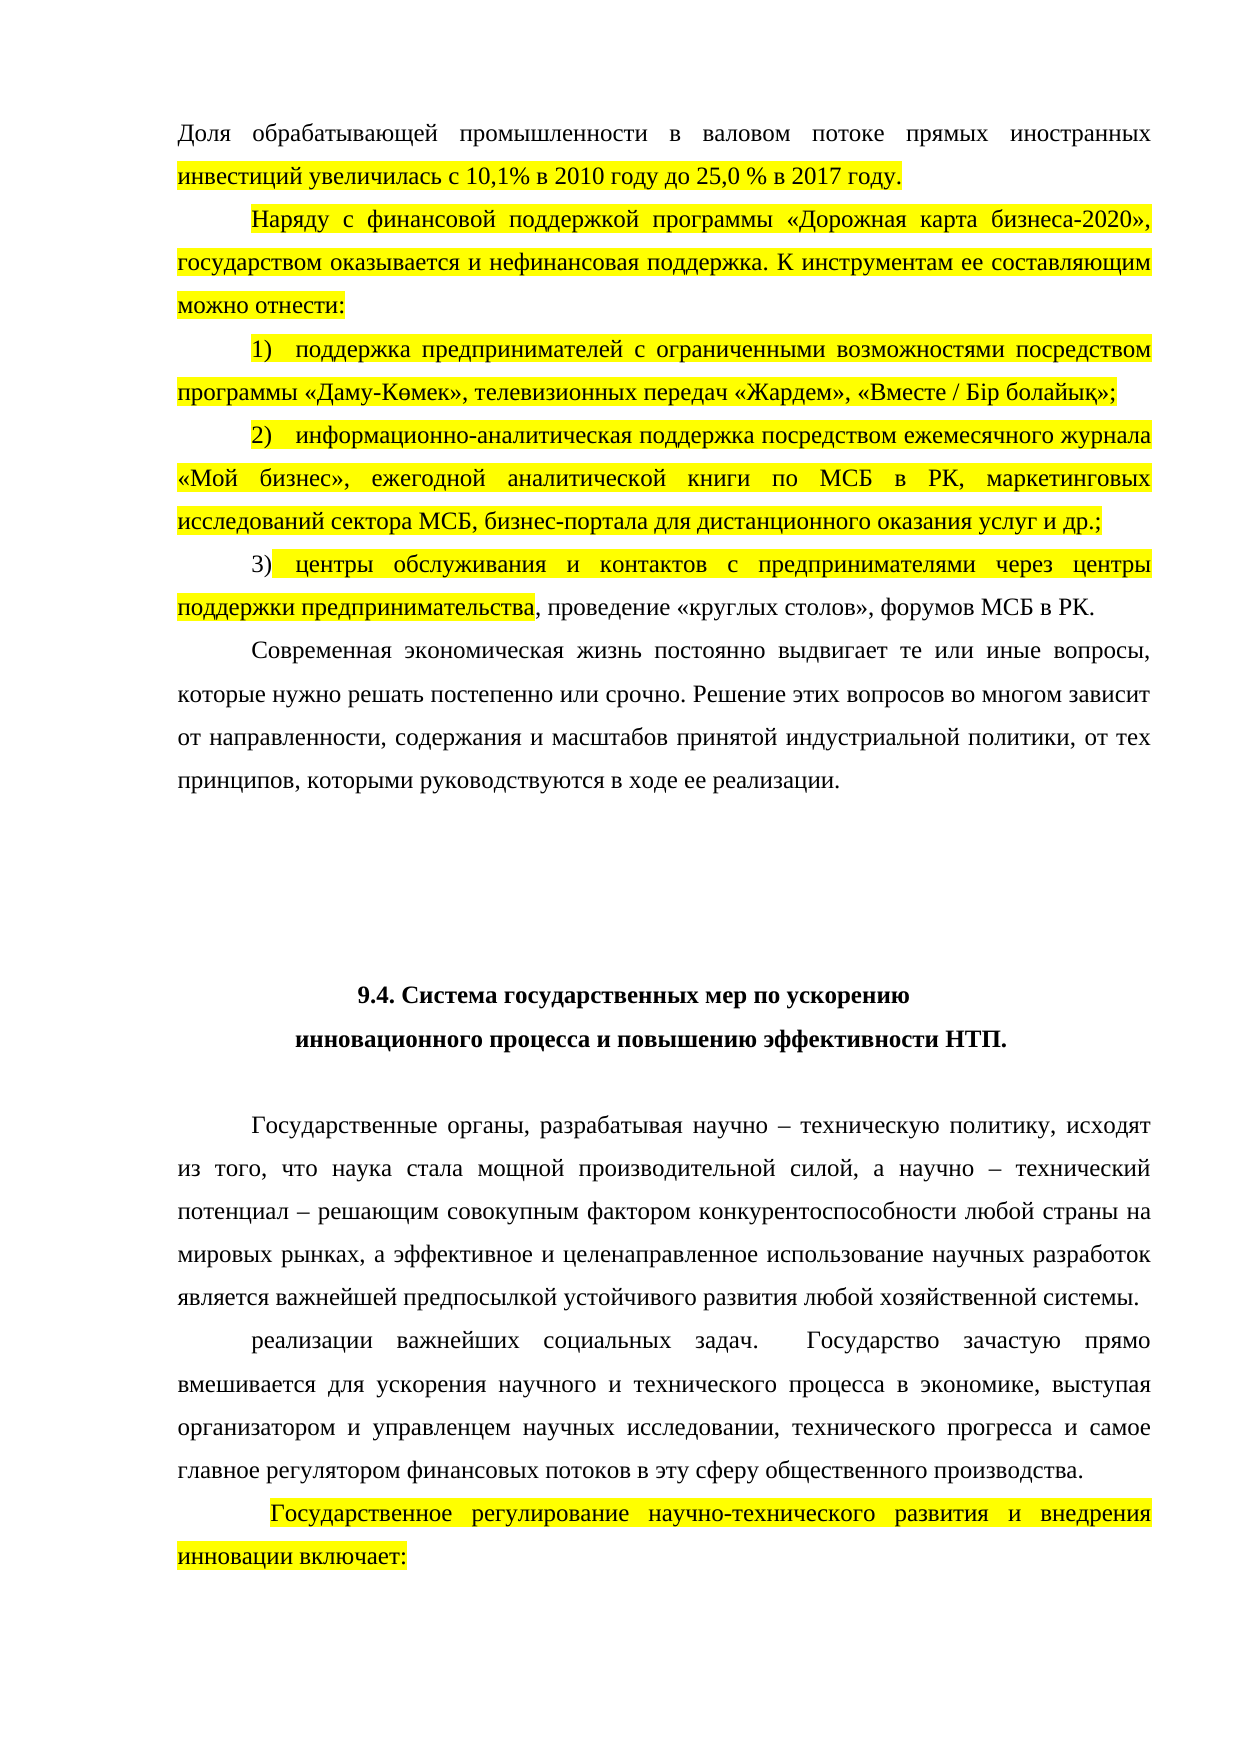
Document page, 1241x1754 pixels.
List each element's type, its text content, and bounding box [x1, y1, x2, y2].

text инновационного процесса и повышению эффективности НТП. [177, 1024, 1152, 1052]
text Современная экономическая жизнь постоянно выдвигает те или иные вопросы, которые нужно решать постепенно или срочно. Решение этих вопросов во многом зависит от направленности, содержания и масштабов принятой индустриальной политики, от тех принципов, которыми руководствуются в ходе ее реализации. [177, 636, 1152, 794]
text Государственное регулирование научно-технического развития и внедрения инновации включает: [177, 1498, 1152, 1570]
text 9.4. Система государственных мер по ускорению [177, 981, 1152, 1009]
list центры обслуживания и контактов с предпринимателями через центры поддержки предпринимательства, проведение «круглых столов», форумов МСБ в РК. [177, 549, 1152, 621]
text Наряду с финансовой поддержкой программы «Дорожная карта бизнеса-2020», государством оказывается и нефинансовая поддержка. К инструментам ее составляющим можно отнести: [177, 276, 1152, 319]
list информационно-аналитическая поддержка посредством ежемесячного журнала «Мой бизнес», ежегодной аналитической книги по МСБ в РК, маркетинговых исследований сектора МСБ, бизнес-портала для дистанционного оказания услуг и др.; [177, 492, 1152, 535]
text реализации важнейших социальных задач. Государство зачастую прямо вмешивается для ускорения научного и технического процесса в экономике, выступая организатором и управленцем научных исследовании, технического прогресса и самое главное регулятором финансовых потоков в эту сферу общественного производства. [177, 1326, 1152, 1484]
text Государственные органы, разрабатывая научно – техническую политику, исходят из того, что наука стала мощной производительной силой, а научно – технический потенциал – решающим совокупным фактором конкурентоспособности любой страны на мировых рынках, а эффективное и целенаправленное использование научных разработок является важнейшей предпосылкой устойчивого развития любой хозяйственной системы. [177, 1110, 1152, 1311]
text Наряду с финансовой поддержкой программы «Дорожная карта бизнеса-2020», государством оказывается и нефинансовая поддержка. К инструментам ее составляющим можно отнести: [177, 204, 1152, 248]
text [177, 118, 1152, 190]
list информационно-аналитическая поддержка посредством ежемесячного журнала «Мой бизнес», ежегодной аналитической книги по МСБ в РК, маркетинговых исследований сектора МСБ, бизнес-портала для дистанционного оказания услуг и др.; [177, 420, 1152, 463]
list поддержка предпринимателей с ограниченными возможностями посредством программы «Даму-Көмек», телевизионных передач «Жардем», «Вместе / Бір болайық»; [177, 334, 1152, 406]
